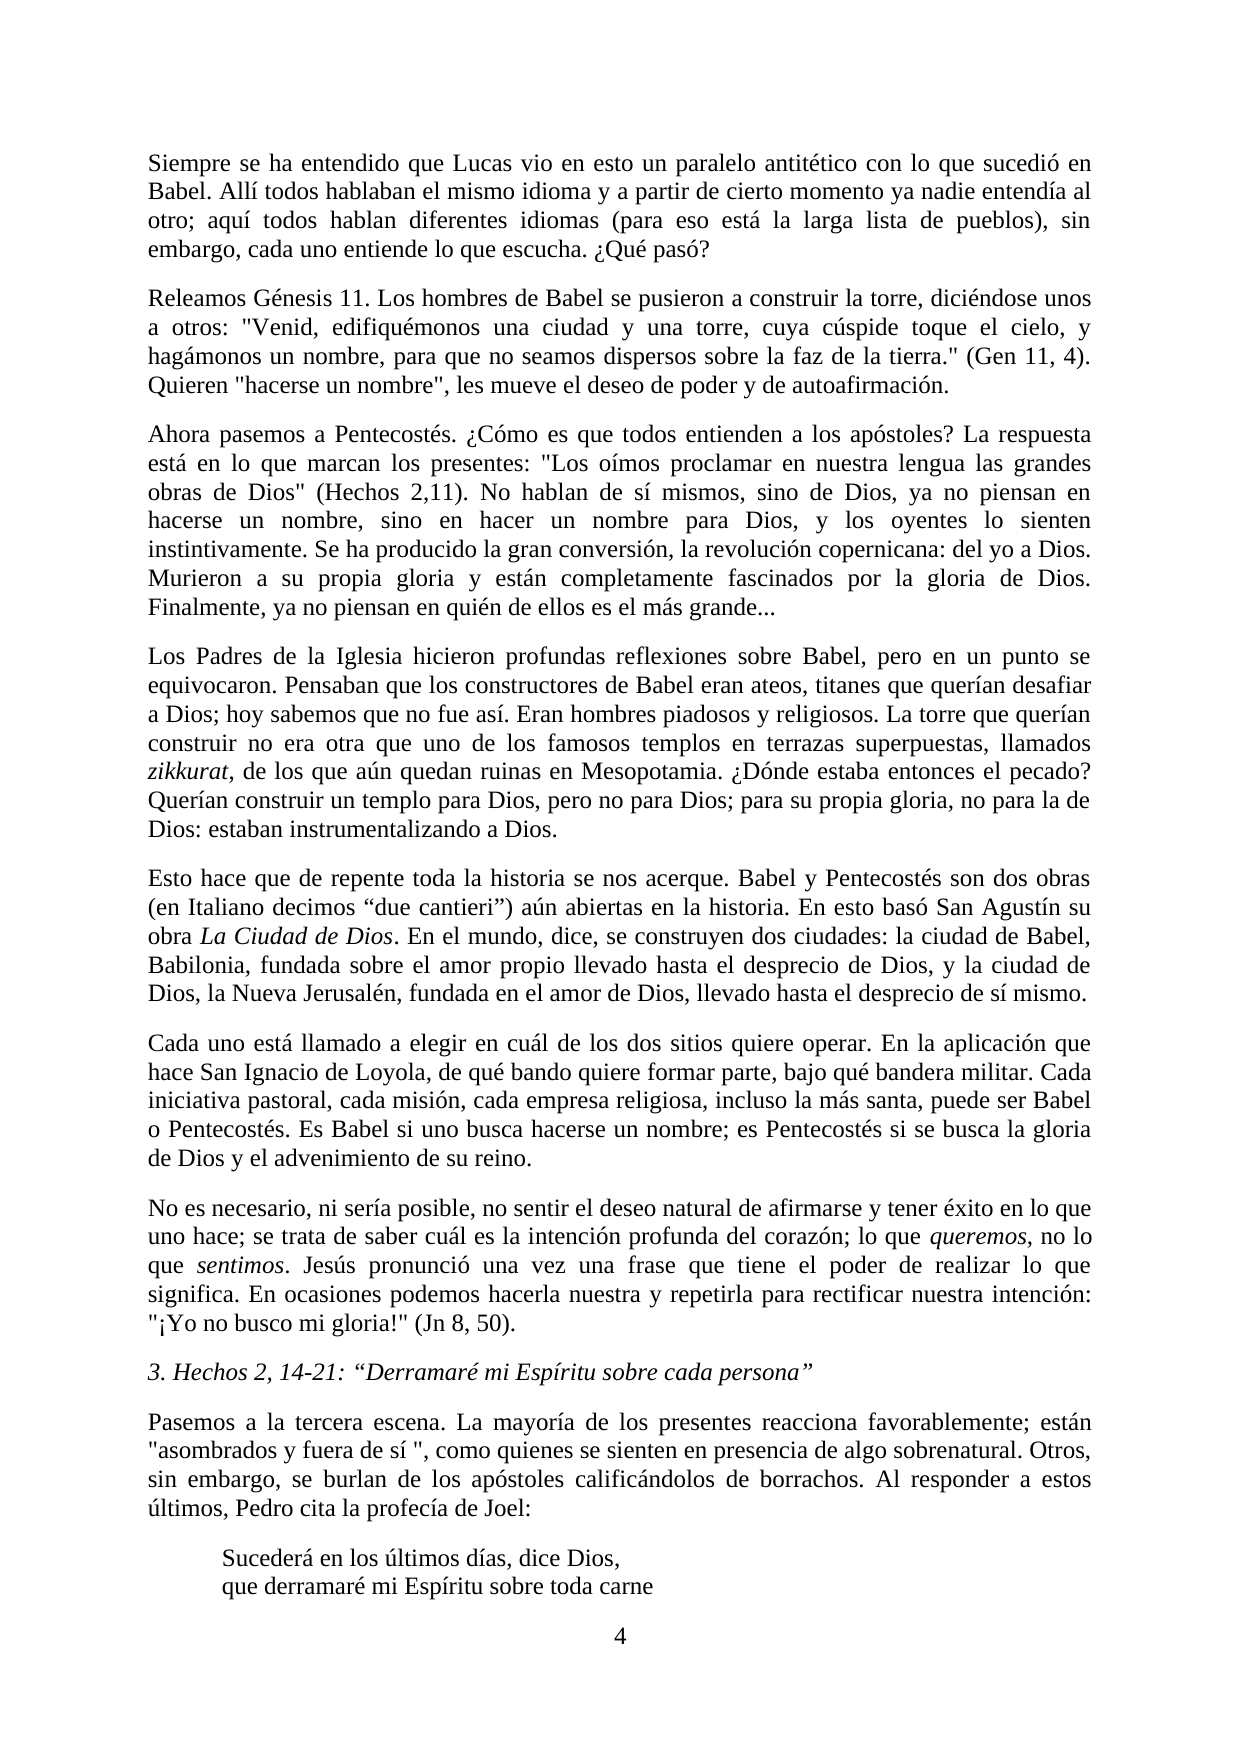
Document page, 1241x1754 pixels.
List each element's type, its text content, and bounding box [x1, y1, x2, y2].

text Siempre se ha entendido que Lucas vio en esto un paralelo antitético con lo que sucedió en Babel. Allí todos hablaban el mismo idioma y a partir de cierto momento ya nadie entendía al otro; aquí todos hablan diferentes idiomas (para eso está la larga lista de pueblos), sin embargo, cada uno entiende lo que escucha. ¿Qué pasó? [148, 148, 1092, 263]
text Releamos Génesis 11. Los hombres de Babel se pusieron a construir la torre, diciéndose unos a otros: "Venid, edifiquémonos una ciudad y una torre, cuya cúspide toque el cielo, y hagámonos un nombre, para que no seamos dispersos sobre la faz de la tierra." (Gen 11, 4). Quieren "hacerse un nombre", les mueve el deseo de poder y de autoafirmación. [148, 283, 1092, 398]
text Sucederá en los últimos días, dice Dios, [222, 1543, 1092, 1571]
text Pasemos a la tercera escena. La mayoría de los presentes reacciona favorablemente; están "asombrados y fuera de sí ", como quienes se sienten en presencia de algo sobrenatural. Otros, sin embargo, se burlan de los apóstoles calificándolos de borrachos. Al responder a estos últimos, Pedro cita la profecía de Joel: [148, 1407, 1092, 1522]
text Esto hace que de repente toda la historia se nos acerque. Babel y Pentecostés son dos obras (en Italiano decimos “due cantieri”) aún abiertas en la historia. En esto basó San Agustín su obra La Ciudad de Dios. En el mundo, dice, se construyen dos ciudades: la ciudad de Babel, Babilonia, fundada sobre el amor propio llevado hasta el desprecio de Dios, y la ciudad de Dios, la Nueva Jerusalén, fundada en el amor de Dios, llevado hasta el desprecio de sí mismo. [148, 863, 1092, 1007]
text que derramaré mi Espíritu sobre toda carne [222, 1571, 1092, 1600]
text Ahora pasemos a Pentecostés. ¿Cómo es que todos entienden a los apóstoles? La respuesta está en lo que marcan los presentes: "Los oímos proclamar en nuestra lengua las grandes obras de Dios" (Hechos 2,11). No hablan de sí mismos, sino de Dios, ya no piensan en hacerse un nombre, sino en hacer un nombre para Dios, y los oyentes lo sienten instintivamente. Se ha producido la gran conversión, la revolución copernicana: del yo a Dios. Murieron a su propia gloria y están completamente fascinados por la gloria de Dios. Finalmente, ya no piensan en quién de ellos es el más grande... [148, 419, 1092, 621]
text No es necesario, ni sería posible, no sentir el deseo natural de afirmarse y tener éxito en lo que uno hace; se trata de saber cuál es la intención profunda del corazón; lo que queremos, no lo que sentimos. Jesús pronunció una vez una frase que tiene el poder de realizar lo que significa. En ocasiones podemos hacerla nuestra y repetirla para rectificar nuestra intención: "¡Yo no busco mi gloria!" (Jn 8, 50). [148, 1193, 1092, 1336]
text Los Padres de la Iglesia hicieron profundas reflexiones sobre Babel, pero en un punto se equivocaron. Pensaban que los constructores de Babel eran ateos, titanes que querían desafiar a Dios; hoy sabemos que no fue así. Eran hombres piadosos y religiosos. La torre que querían construir no era otra que uno de los famosos templos en terrazas superpuestas, llamados zikkurat, de los que aún quedan ruinas en Mesopotamia. ¿Dónde estaba entonces el pecado? Querían construir un templo para Dios, pero no para Dios; para su propia gloria, no para la de Dios: estaban instrumentalizando a Dios. [148, 641, 1092, 843]
text 3. Hechos 2, 14-21: “Derramaré mi Espíritu sobre cada persona” [148, 1357, 1092, 1386]
text Cada uno está llamado a elegir en cuál de los dos sitios quiere operar. En la aplicación que hace San Ignacio de Loyola, de qué bando quiere formar parte, bajo qué bandera militar. Cada iniciativa pastoral, cada misión, cada empresa religiosa, incluso la más santa, puede ser Babel o Pentecostés. Es Babel si uno busca hacerse un nombre; es Pentecostés si se busca la gloria de Dios y el advenimiento de su reino. [148, 1028, 1092, 1172]
